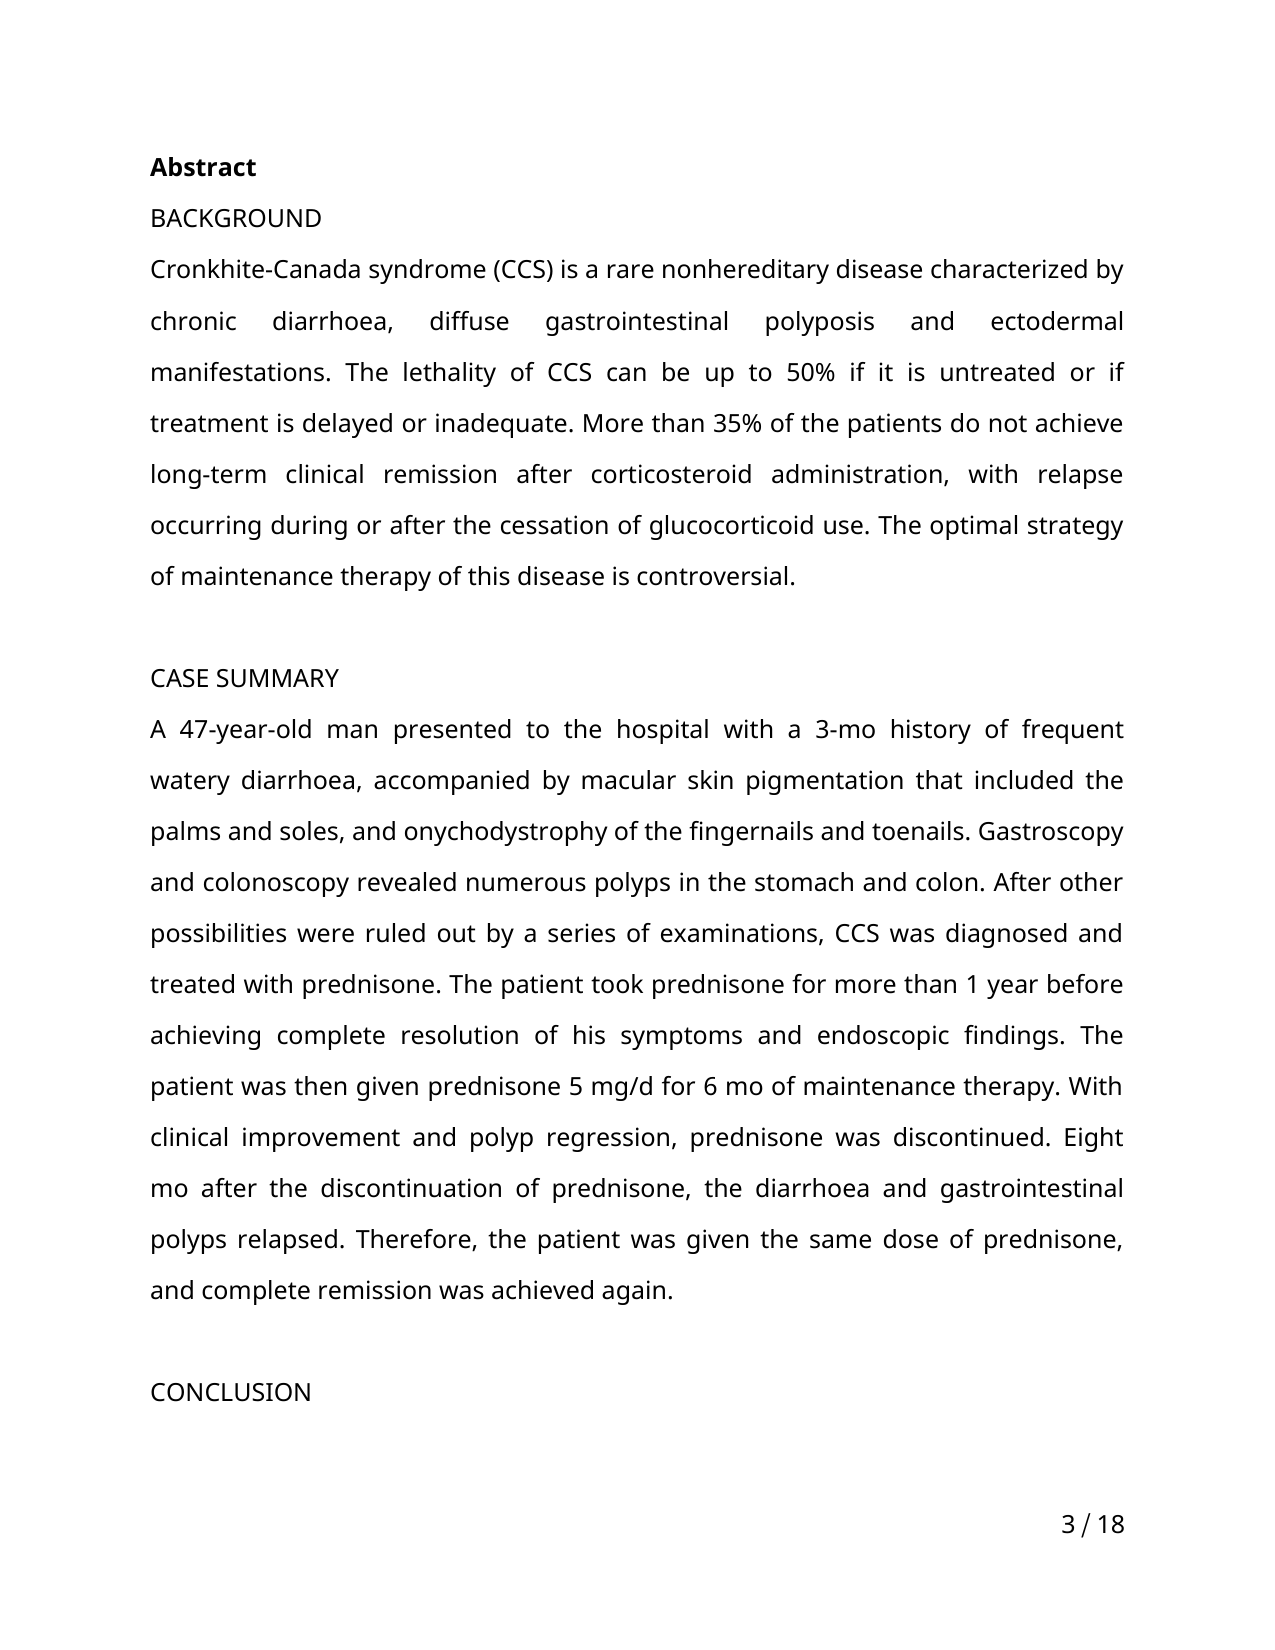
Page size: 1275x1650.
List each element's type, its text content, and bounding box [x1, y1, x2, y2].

text A 47-year-old man presented to the hospital with a 3-mo history of frequent watery diarrhoea, accompanied by macular skin pigmentation that included the palms and soles, and onychodystrophy of the fingernails and toenails. Gastroscopy and colonoscopy revealed numerous polyps in the stomach and colon. After other possibilities were ruled out by a series of examinations, CCS was diagnosed and treated with prednisone. The patient took prednisone for more than 1 year before achieving complete resolution of his symptoms and endoscopic findings. The patient was then given prednisone 5 mg/d for 6 mo of maintenance therapy. With clinical improvement and polyp regression, prednisone was discontinued. Eight mo after the discontinuation of prednisone, the diarrhoea and gastrointestinal polyps relapsed. Therefore, the patient was given the same dose of prednisone, and complete remission was achieved again. [150, 711, 1125, 1307]
text CASE SUMMARY [150, 660, 1125, 694]
text BACKGROUND [150, 201, 1125, 235]
text Cronkhite-Canada syndrome (CCS) is a rare nonhereditary disease characterized by chronic diarrhoea, diffuse gastrointestinal polyposis and ectodermal manifestations. The lethality of CCS can be up to 50% if it is untreated or if treatment is delayed or inadequate. More than 35% of the patients do not achieve long-term clinical remission after corticosteroid administration, with relapse occurring during or after the cessation of glucocorticoid use. The optimal strategy of maintenance therapy of this disease is controversial. [150, 252, 1125, 592]
text Abstract [150, 150, 1125, 184]
text CONCLUSION [150, 1375, 1125, 1409]
